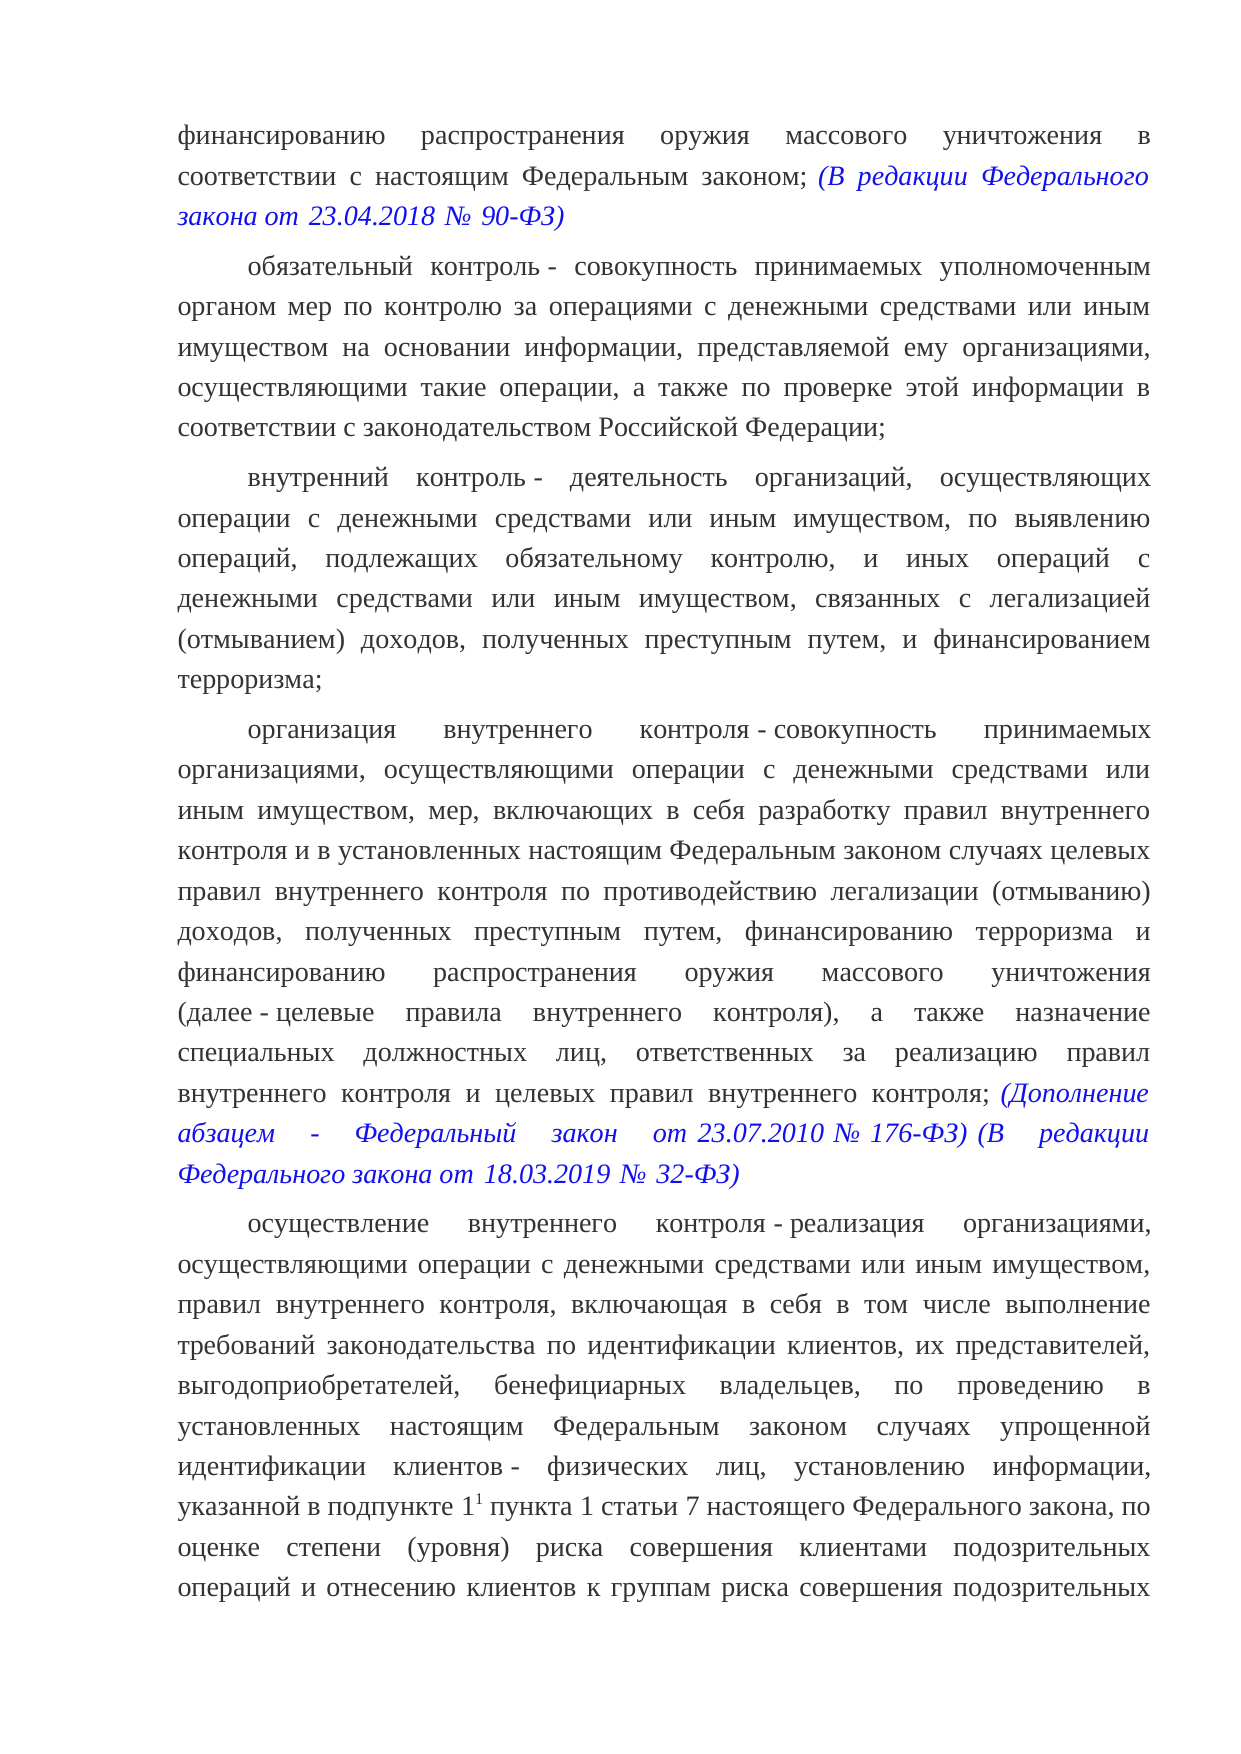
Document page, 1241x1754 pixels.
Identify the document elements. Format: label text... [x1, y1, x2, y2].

text обязательный контроль - совокупность принимаемых уполномоченным органом мер по контролю за операциями с денежными средствами или иным имуществом на основании информации, представляемой ему организациями, осуществляющими такие операции, а также по проверке этой информации в соответствии с законодательством Российской Федерации; [177, 249, 1152, 443]
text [177, 1206, 1152, 1603]
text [177, 118, 1152, 231]
text организация внутреннего контроля - совокупность принимаемых организациями, осуществляющими операции с денежными средствами или иным имуществом, мер, включающих в себя разработку правил внутреннего контроля и в установленных настоящим Федеральным законом случаях целевых правил внутреннего контроля по противодействию легализации (отмыванию) доходов, полученных преступным путем, финансированию терроризма и финансированию распространения оружия массового уничтожения (далее - целевые правила внутреннего контроля), а также назначение специальных должностных лиц, ответственных за реализацию правил внутреннего контроля и целевых правил внутреннего контроля; (Дополнение абзацем - Федеральный закон от 23.07.2010 № 176-ФЗ) (В редакции Федерального закона от 18.03.2019 № 32-ФЗ) [177, 712, 1152, 1189]
text внутренний контроль - деятельность организаций, осуществляющих операции с денежными средствами или иным имуществом, по выявлению операций, подлежащих обязательному контролю, и иных операций с денежными средствами или иным имуществом, связанных с легализацией (отмыванием) доходов, полученных преступным путем, и финансированием терроризма; [177, 460, 1152, 695]
